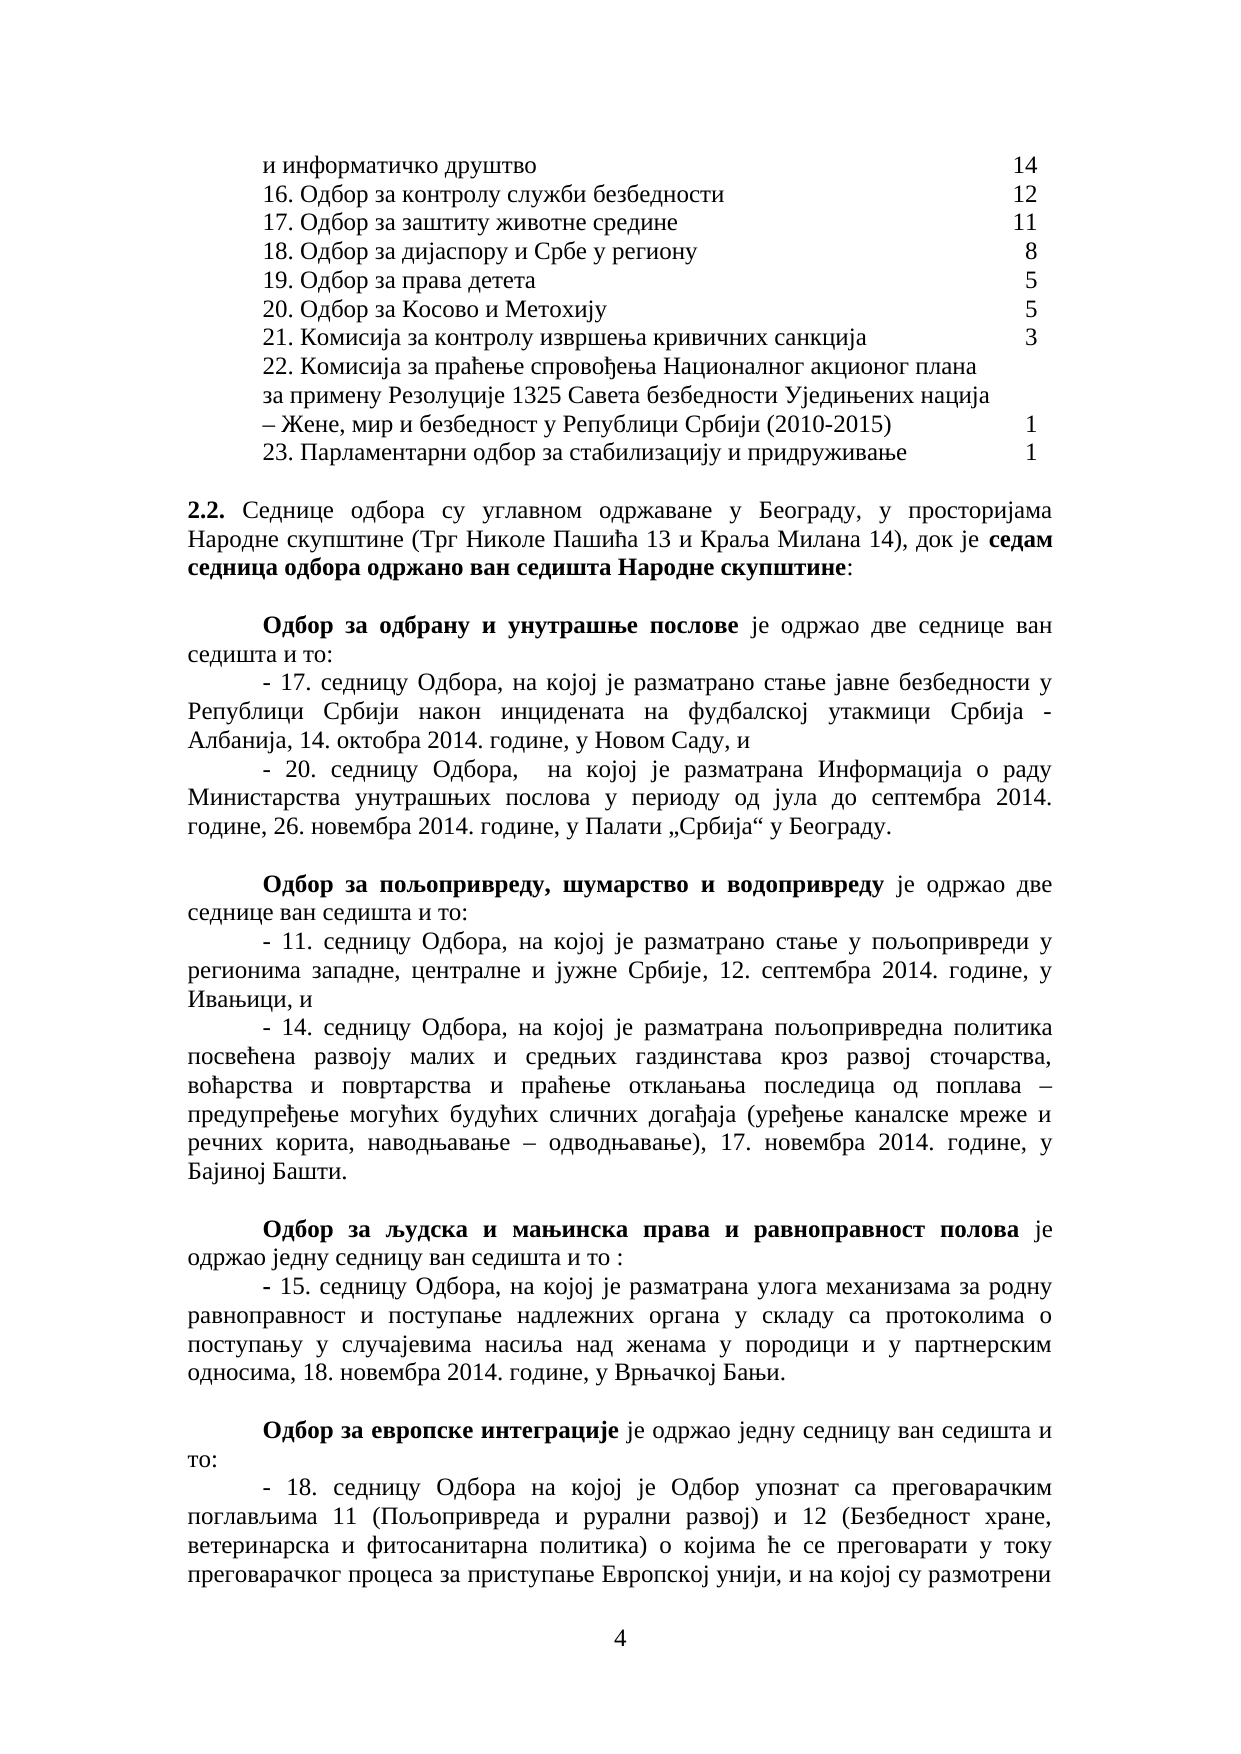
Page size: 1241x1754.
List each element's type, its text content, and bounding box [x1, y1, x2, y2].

text Одбор за европске интеграције је одржао једну седницу ван седишта и то: [187, 1415, 1053, 1472]
text - 14. седницу Одбора, на којој је разматрана пољопривредна политика посвећена развоју малих и средњих газдинстава кроз развој сточарства, воћарства и повртарства и праћење отклањања последица од поплава – предупређење могућих будућих сличних догађаја (уређење каналске мреже и речних корита, наводњавање – одводњавање), 17. новембра 2014. године, у Бајиној Башти. [187, 1012, 1053, 1185]
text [187, 1472, 1053, 1587]
text Одбор за пољопривреду, шумарство и водопривреду је одржао две седнице ван седишта и то: [187, 869, 1053, 926]
text 21. Комисија за контролу извршења кривичних санкција 3 [187, 322, 1053, 351]
text - 17. седницу Одбора, на којој је разматрано стање јавне безбедности у Републици Србији након инцидената на фудбалској утакмици Србија - Албанија, 14. октобра 2014. године, у Новом Саду, и [187, 667, 1053, 754]
text 17. Одбор за заштиту животне средине 11 [187, 207, 1053, 236]
text Одбор за људска и мањинска права и равноправност полова је одржао једну седницу ван седишта и то : [187, 1214, 1053, 1271]
text 22. Комисија за праћење спровођења Националног акционог плана [187, 351, 1053, 380]
text 16. Одбор за контролу служби безбедности 12 [187, 179, 1053, 207]
text за примену Резолуције 1325 Савета безбедности Уједињених нација [187, 380, 1053, 409]
text 19. Одбор за права детета 5 20. Одбор за Косово и Метохију 5 [262, 265, 1053, 322]
text - 20. седницу Одбора, на којој је разматрана Информација о раду Министарства унутрашњих послова у периоду од јула до септембра 2014. године, 26. новембра 2014. године, у Палати „Србија“ у Београду. [187, 754, 1053, 840]
text - 11. седницу Одбора, на којој је разматрано стање у пољопривреди у регионима западне, централне и јужне Србије, 12. септембра 2014. године, у Ивањици, и [187, 926, 1053, 1012]
text 2.2. Седнице одбора су углавном одржаване у Београду, у просторијама Народне скупштине (Трг Николе Пашића 13 и Краља Милана 14), док је седам седница одбора одржано ван седишта Народне скупштине: [187, 495, 1053, 581]
text 23. Парламентарни одбор за стабилизацију и придруживање 1 [187, 437, 1053, 466]
text - 15. седницу Одбора, на којој је разматрана улога механизама за родну равноправност и поступање надлежних органа у складу са протоколима о поступању у случајевима насиља над женама у породици и у партнерским односима, 18. новембра 2014. године, у Врњачкој Бањи. [187, 1271, 1053, 1386]
text – Жене, мир и безбедност у Републици Србији (2010-2015) 1 [187, 409, 1053, 437]
text Одбор за одбрану и унутрашње послове је одржао две седнице ван седишта и то: [187, 610, 1053, 667]
text и информатичко друштво 14 [187, 150, 1053, 179]
text 18. Одбор за дијаспору и Србе у региону 8 [262, 236, 1053, 265]
